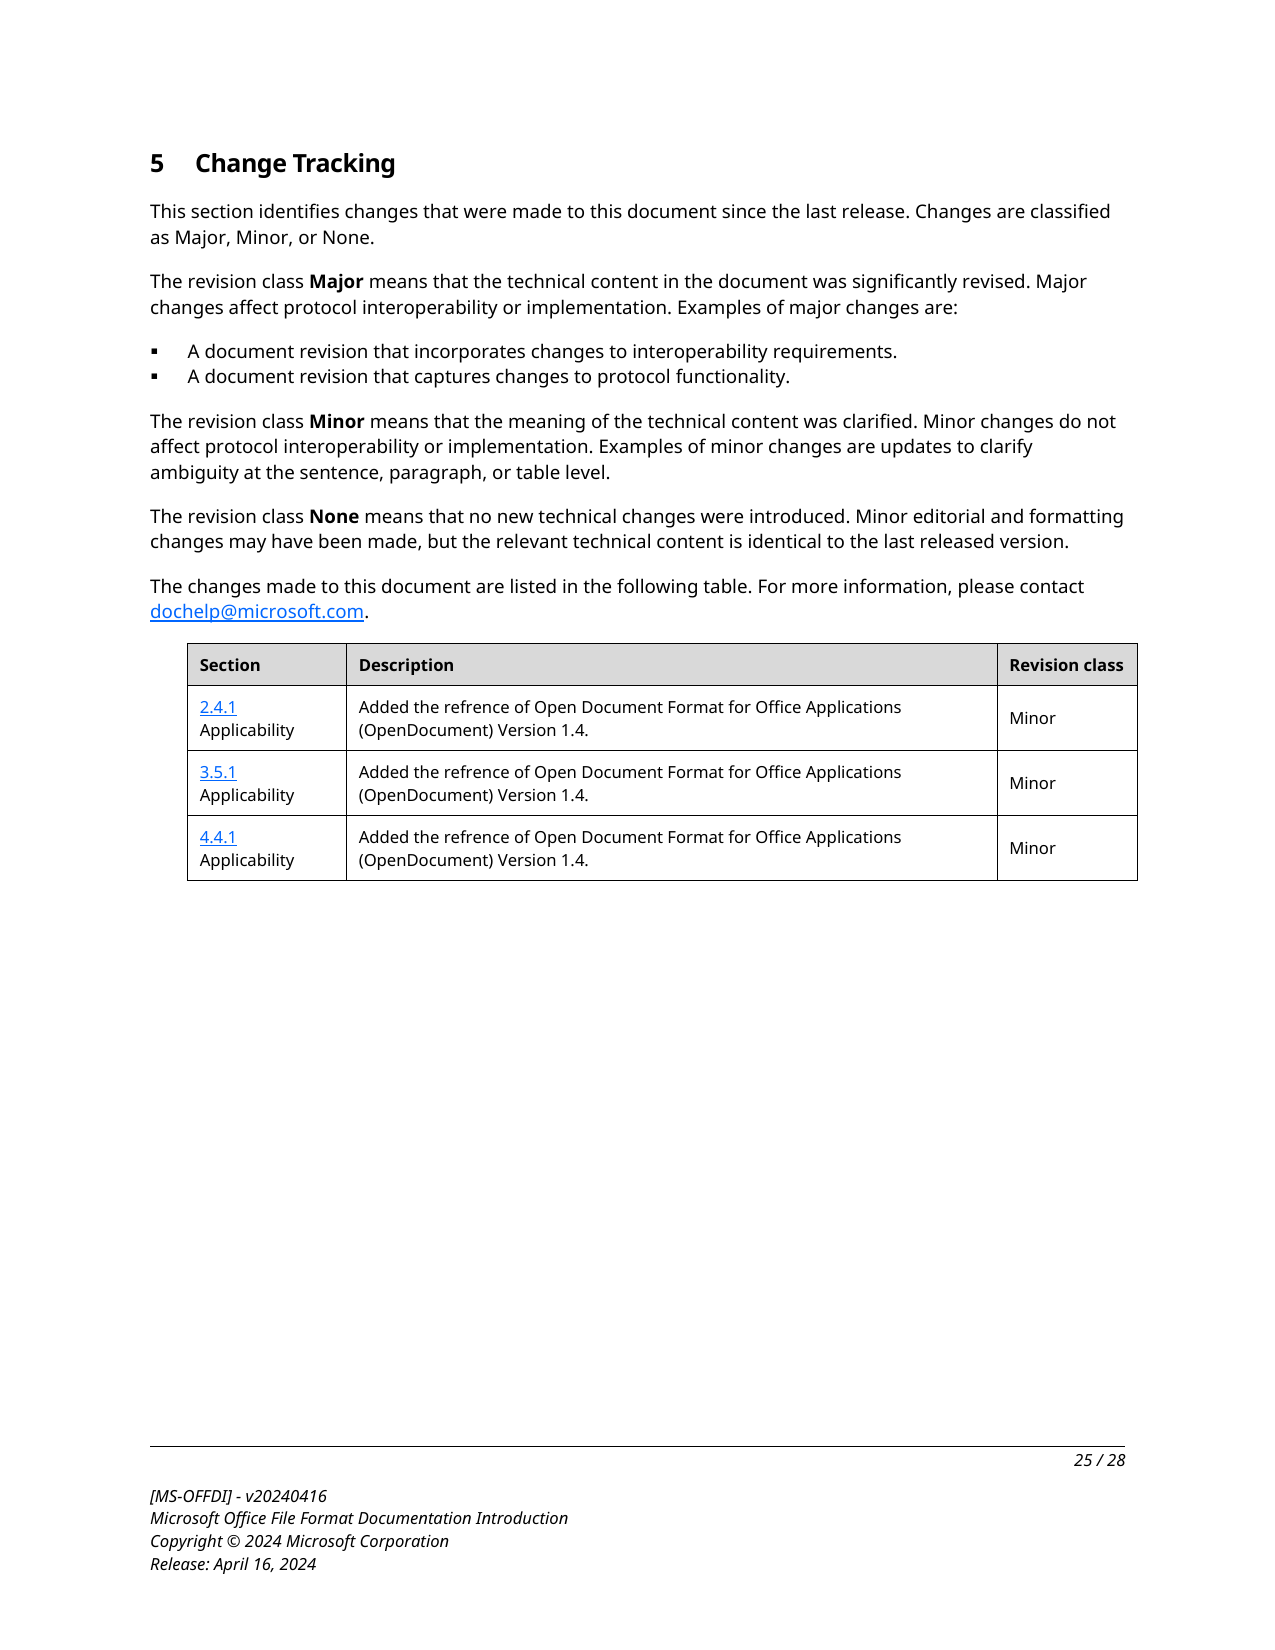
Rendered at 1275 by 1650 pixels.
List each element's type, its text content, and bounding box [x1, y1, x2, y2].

table_cell Added the refrence of Open Document Format for Office Applications (OpenDocument) Version 1.4. [347, 686, 997, 750]
table_header Section [188, 644, 346, 685]
text The revision class Minor means that the meaning of the technical content was clarified. Minor changes do not affect protocol interoperability or implementation. Examples of minor changes are updates to clarify ambiguity at the sentence, paragraph, or table level. [150, 408, 1125, 484]
table_cell 4.4.1 Applicability [188, 816, 346, 880]
table_cell 2.4.1 Applicability [188, 686, 346, 750]
table_cell Minor [998, 816, 1137, 880]
table_header Description [347, 644, 997, 685]
list A document revision that captures changes to protocol functionality. [150, 364, 1125, 389]
table_header Revision class [998, 644, 1137, 685]
table_cell 3.5.1 Applicability [188, 751, 346, 815]
text This section identifies changes that were made to this document since the last release. Changes are classified as Major, Minor, or None. [150, 199, 1125, 250]
table_cell Minor [998, 686, 1137, 750]
text The revision class Major means that the technical content in the document was significantly revised. Major changes affect protocol interoperability or implementation. Examples of major changes are: [150, 268, 1125, 319]
subtitle Change Tracking [150, 146, 1125, 180]
table_cell Added the refrence of Open Document Format for Office Applications (OpenDocument) Version 1.4. [347, 751, 997, 815]
text The revision class None means that no new technical changes were introduced. Minor editorial and formatting changes may have been made, but the relevant technical content is identical to the last released version. [150, 503, 1125, 554]
table_cell Minor [998, 751, 1137, 815]
table_cell Added the refrence of Open Document Format for Office Applications (OpenDocument) Version 1.4. [347, 816, 997, 880]
text The changes made to this document are listed in the following table. For more information, please contact dochelp@microsoft.com. [150, 573, 1125, 624]
list A document revision that incorporates changes to interoperability requirements. [150, 338, 1125, 364]
